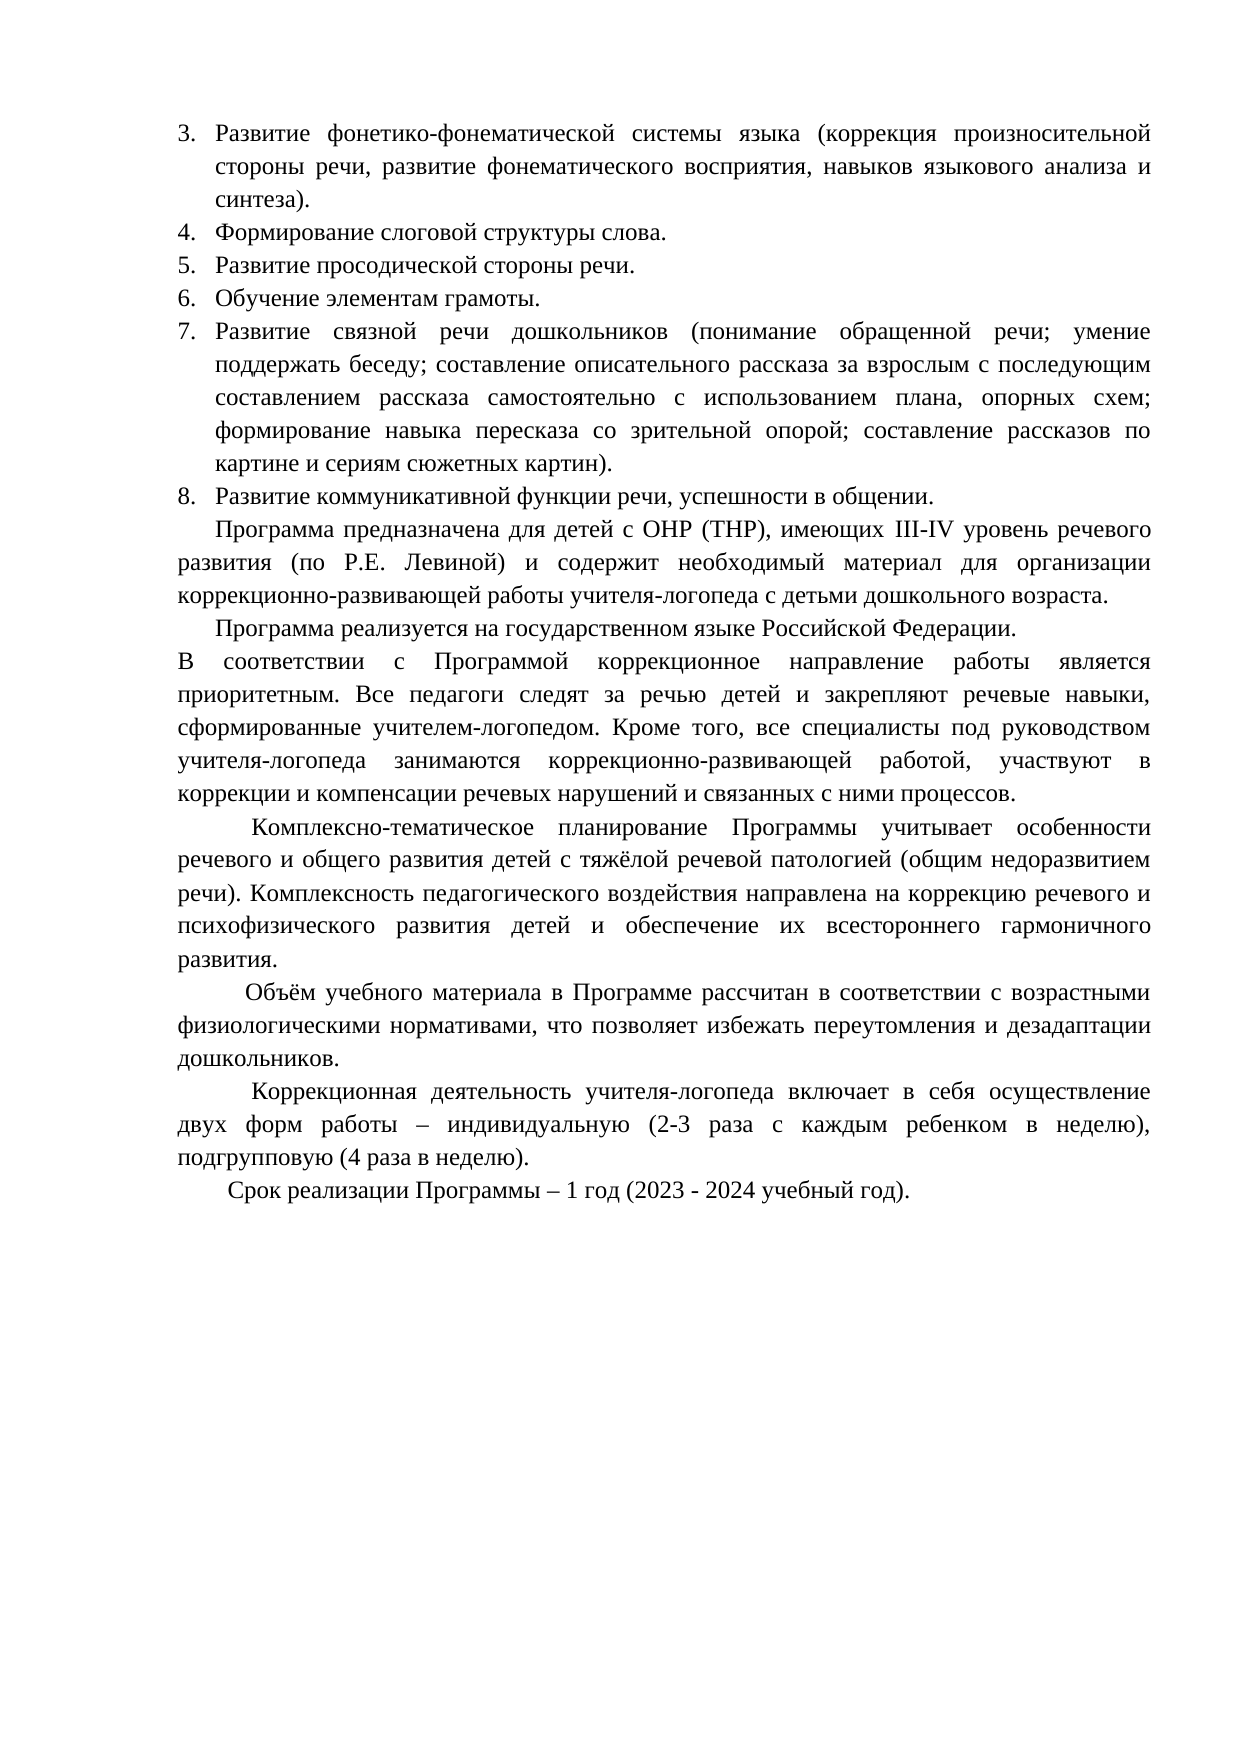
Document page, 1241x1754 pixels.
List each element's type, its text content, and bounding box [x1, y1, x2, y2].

list Развитие фонетико-фонематической системы языка (коррекция произносительной стороны речи, развитие фонематического восприятия, навыков языкового анализа и синтеза). [177, 118, 1152, 213]
text В соответствии с Программой коррекционное направление работы является приоритетным. Все педагоги следят за речью детей и закрепляют речевые навыки, сформированные учителем-логопедом. Кроме того, все специалисты под руководством учителя-логопеда занимаются коррекционно-развивающей работой, участвуют в коррекции и компенсации речевых нарушений и связанных с ними процессов. [177, 646, 1152, 807]
list Формирование слоговой структуры слова. [177, 217, 1152, 246]
text Объём учебного материала в Программе рассчитан в соответствии с возрастными физиологическими нормативами, что позволяет избежать переутомления и дезадаптации дошкольников. [177, 977, 1152, 1071]
list Развитие связной речи дошкольников (понимание обращенной речи; умение поддержать беседу; составление описательного рассказа за взрослым с последующим составлением рассказа самостоятельно с использованием плана, опорных схем; формирование навыка пересказа со зрительной опорой; составление рассказов по картине и сериям сюжетных картин). [177, 316, 1152, 477]
text Программа предназначена для детей с ОНР (ТНР), имеющих III-IV уровень речевого развития (по Р.Е. Левиной) и содержит необходимый материал для организации коррекционно-развивающей работы учителя-логопеда с детьми дошкольного возраста. [177, 514, 1152, 609]
text Коррекционная деятельность учителя-логопеда включает в себя осуществление двух форм работы – индивидуальную (2-3 раза с каждым ребенком в неделю), подгрупповую (4 раза в неделю). [177, 1076, 1152, 1171]
text Программа реализуется на государственном языке Российской Федерации. [177, 613, 1152, 642]
text Срок реализации Программы – 1 год (2023 - 2024 учебный год). [177, 1175, 1152, 1203]
list Развитие просодической стороны речи. [177, 250, 1152, 279]
list Обучение элементам грамоты. [177, 283, 1152, 312]
list Развитие коммуникативной функции речи, успешности в общении. [177, 481, 1152, 510]
text Комплексно-тематическое планирование Программы учитывает особенности речевого и общего развития детей с тяжёлой речевой патологией (общим недоразвитием речи). Комплексность педагогического воздействия направлена на коррекцию речевого и психофизического развития детей и обеспечение их всестороннего гармоничного развития. [177, 812, 1152, 972]
